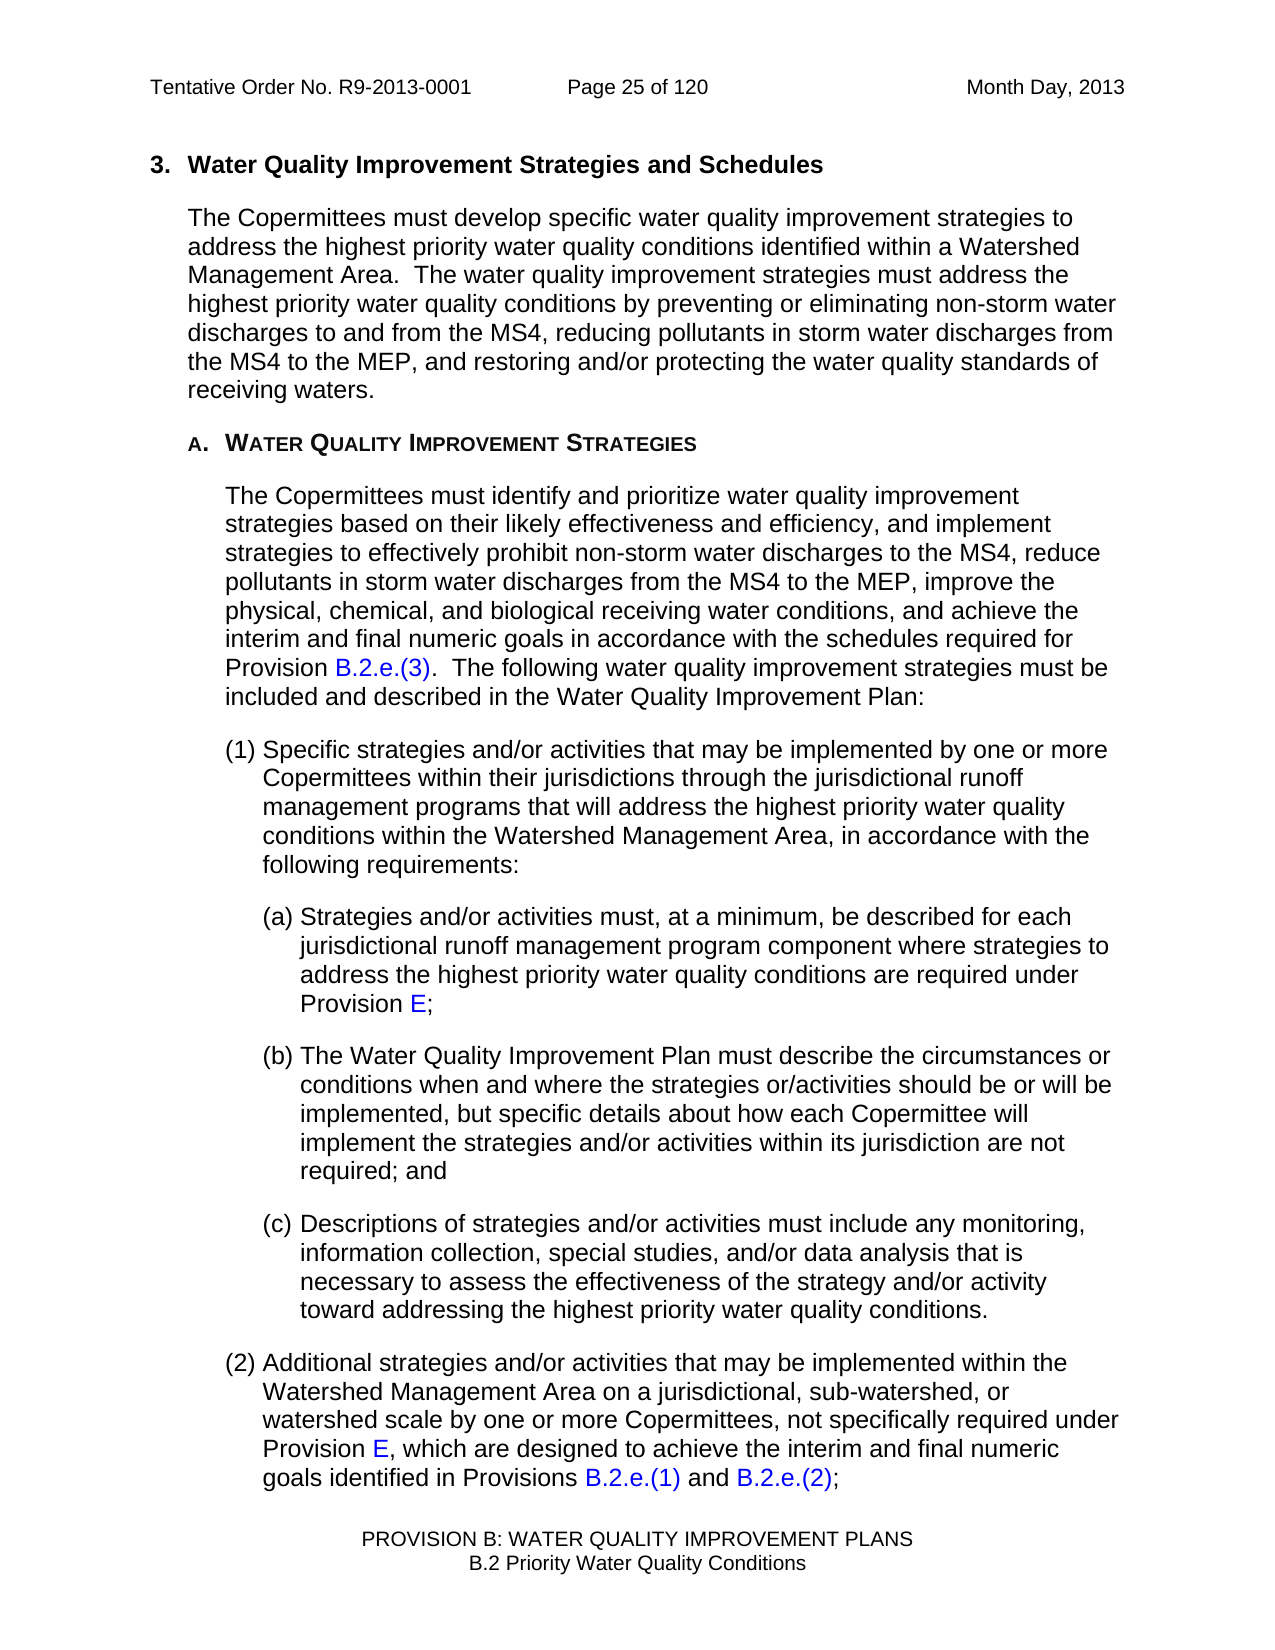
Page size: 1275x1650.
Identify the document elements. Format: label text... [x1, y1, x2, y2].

list Additional strategies and/or activities that may be implemented within the Watershed Management Area on a jurisdictional, sub-watershed, or watershed scale by one or more Copermittees, not specifically required under Provision E, which are designed to achieve the interim and final numeric goals identified in Provisions B.2.e.(1) and B.2.e.(2); [225, 1348, 1125, 1492]
subtitle Water Quality Improvement Strategies [187, 428, 1125, 457]
list The Water Quality Improvement Plan must describe the circumstances or conditions when and where the strategies or/activities should be or will be implemented, but specific details about how each Copermittee will implement the strategies and/or activities within its jurisdiction are not required; and [262, 1041, 1125, 1185]
text The Copermittees must develop specific water quality improvement strategies to address the highest priority water quality conditions identified within a Watershed Management Area. The water quality improvement strategies must address the highest priority water quality conditions by preventing or eliminating non-storm water discharges to and from the MS4, reducing pollutants in storm water discharges from the MS4 to the MEP, and restoring and/or protecting the water quality standards of receiving waters. [187, 203, 1125, 404]
list Specific strategies and/or activities that may be implemented by one or more Copermittees within their jurisdictions through the jurisdictional runoff management programs that will address the highest priority water quality conditions within the Watershed Management Area, in accordance with the following requirements: [225, 734, 1125, 878]
subtitle Water Quality Improvement Strategies and Schedules [150, 150, 1125, 179]
list Strategies and/or activities must, at a minimum, be described for each jurisdictional runoff management program component where strategies to address the highest priority water quality conditions are required under Provision E; [262, 902, 1125, 1017]
list Descriptions of strategies and/or activities must include any monitoring, information collection, special studies, and/or data analysis that is necessary to assess the effectiveness of the strategy and/or activity toward addressing the highest priority water quality conditions. [262, 1209, 1125, 1324]
text The Copermittees must identify and prioritize water quality improvement strategies based on their likely effectiveness and efficiency, and implement strategies to effectively prohibit non-storm water discharges to the MS4, reduce pollutants in storm water discharges from the MS4 to the MEP, improve the physical, chemical, and biological receiving water conditions, and achieve the interim and final numeric goals in accordance with the schedules required for Provision B.2.e.(3). The following water quality improvement strategies must be included and described in the Water Quality Improvement Plan: [225, 481, 1125, 711]
